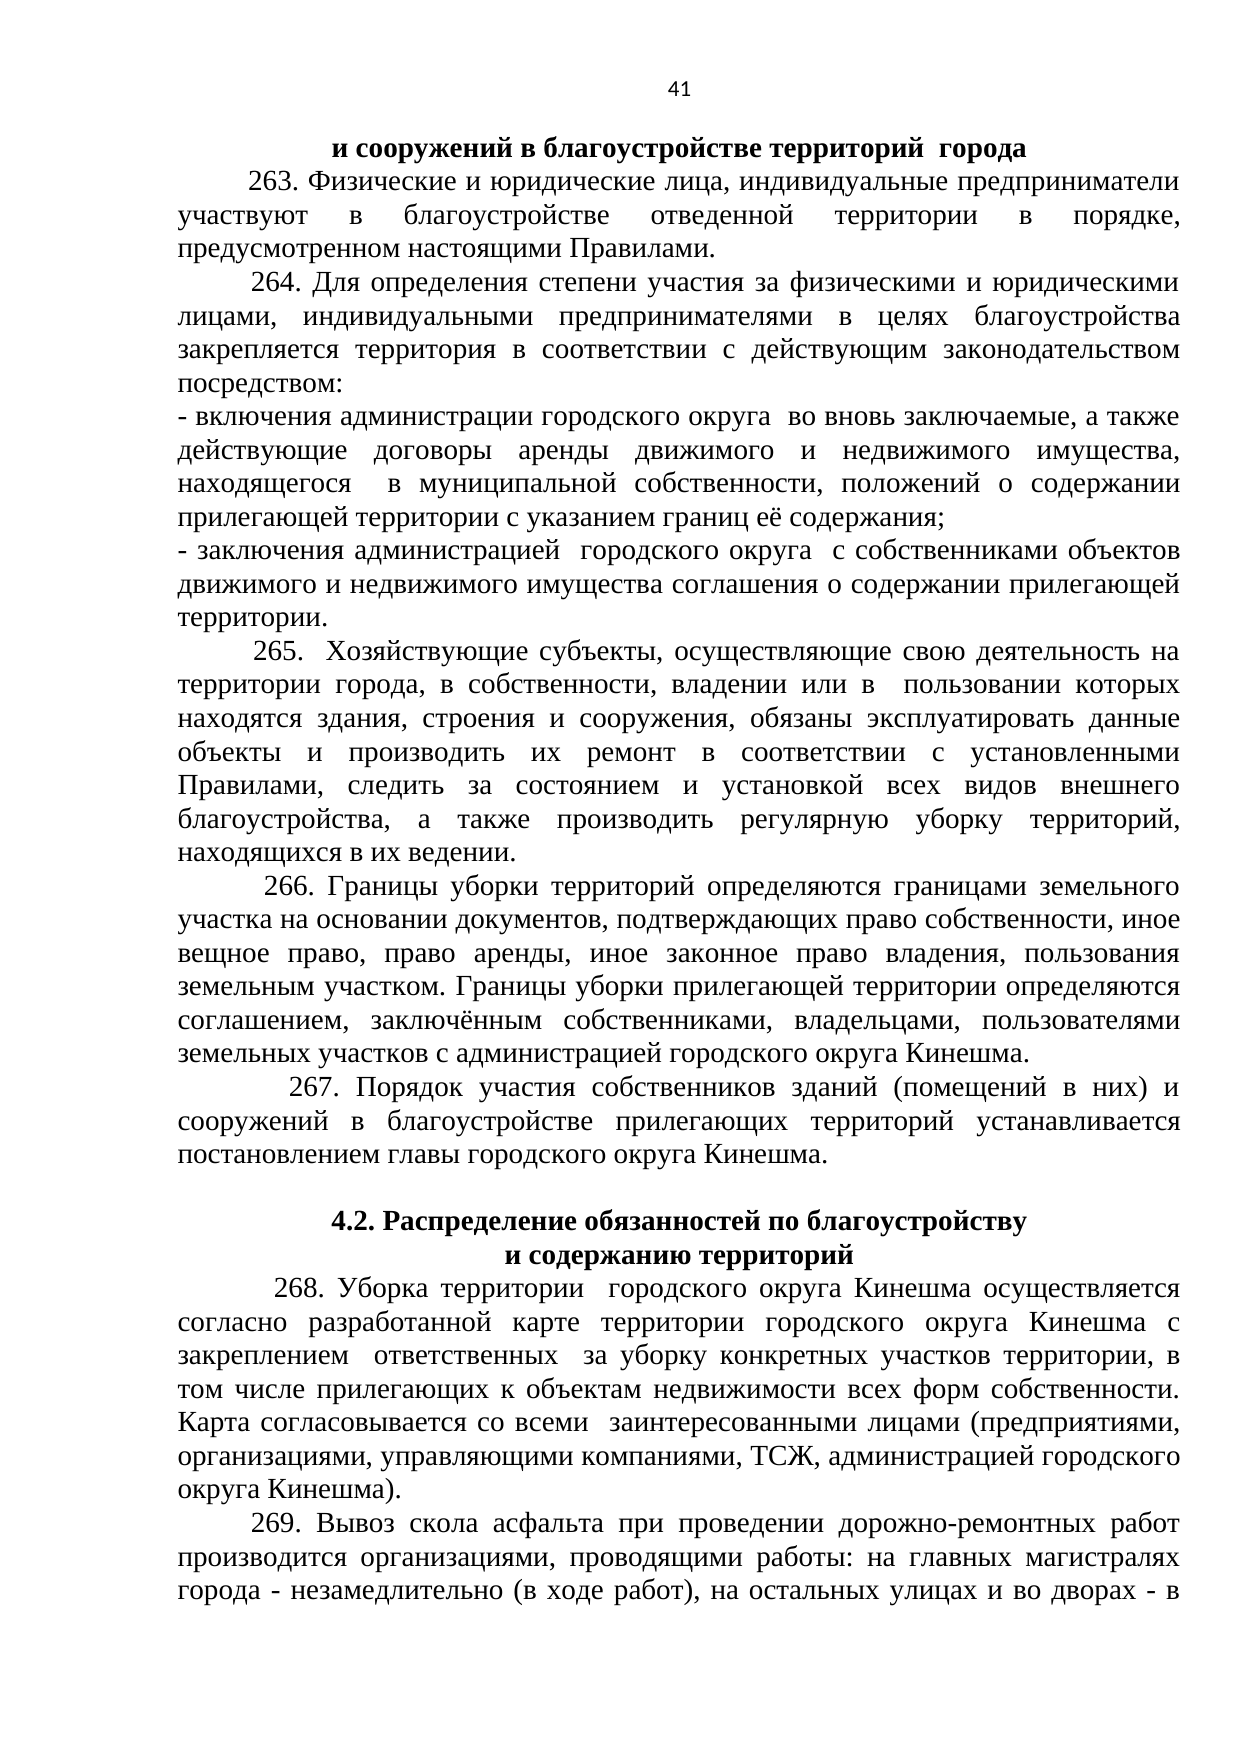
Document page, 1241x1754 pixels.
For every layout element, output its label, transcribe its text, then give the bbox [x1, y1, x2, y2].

text и содержанию территорий [177, 1237, 1181, 1270]
text и сооружений в благоустройстве территорий города [177, 130, 1181, 163]
text 267. Порядок участия собственников зданий (помещений в них) и сооружений в благоустройстве прилегающих территорий устанавливается постановлением главы городского округа Кинешма. [177, 1069, 1181, 1170]
text 4.2. Распределение обязанностей по благоустройству [177, 1203, 1181, 1237]
text 266. Границы уборки территорий определяются границами земельного участка на основании документов, подтверждающих право собственности, иное вещное право, право аренды, иное законное право владения, пользования земельным участком. Границы уборки прилегающей территории определяются соглашением, заключённым собственниками, владельцами, пользователями земельных участков с администрацией городского округа Кинешма. [177, 868, 1181, 1069]
text - заключения администрацией городского округа с собственниками объектов движимого и недвижимого имущества соглашения о содержании прилегающей территории. [177, 532, 1181, 633]
text 263. Физические и юридические лица, индивидуальные предприниматели участвуют в благоустройстве отведенной территории в порядке, предусмотренном настоящими Правилами. [177, 163, 1181, 264]
text 268. Уборка территории городского округа Кинешма осуществляется согласно разработанной карте территории городского округа Кинешма с закреплением ответственных за уборку конкретных участков территории, в том числе прилегающих к объектам недвижимости всех форм собственности. Карта согласовывается со всеми заинтересованными лицами (предприятиями, организациями, управляющими компаниями, ТСЖ, администрацией городского округа Кинешма). [177, 1270, 1181, 1505]
text - включения администрации городского округа во вновь заключаемые, а также действующие договоры аренды движимого и недвижимого имущества, находящегося в муниципальной собственности, положений о содержании прилегающей территории с указанием границ её содержания; [177, 398, 1181, 532]
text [177, 1505, 1181, 1606]
text 265. Хозяйствующие субъекты, осуществляющие свою деятельность на территории города, в собственности, владении или в пользовании которых находятся здания, строения и сооружения, обязаны эксплуатировать данные объекты и производить их ремонт в соответствии с установленными Правилами, следить за состоянием и установкой всех видов внешнего благоустройства, а также производить регулярную уборку территорий, находящихся в их ведении. [177, 633, 1181, 868]
text 264. Для определения степени участия за физическими и юридическими лицами, индивидуальными предпринимателями в целях благоустройства закрепляется территория в соответствии с действующим законодательством посредством: [177, 264, 1181, 398]
